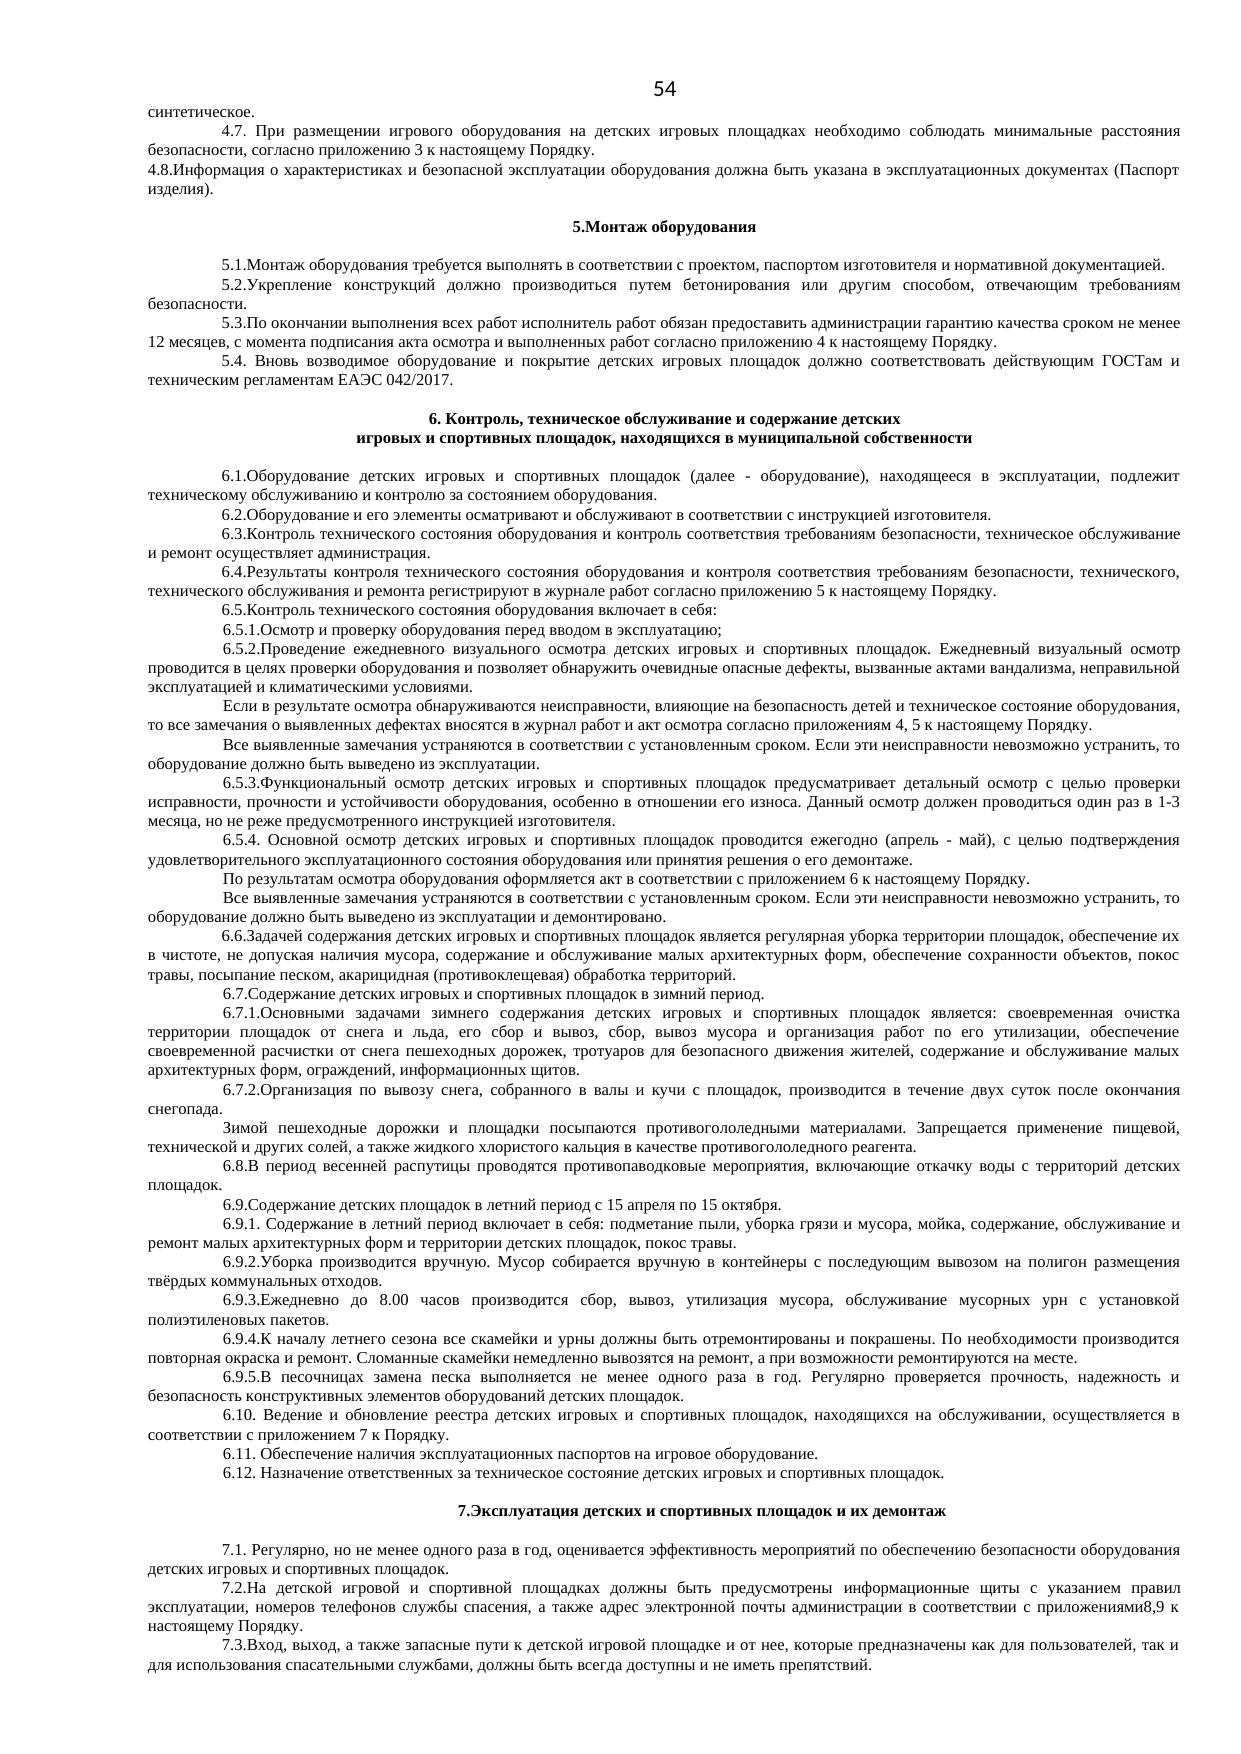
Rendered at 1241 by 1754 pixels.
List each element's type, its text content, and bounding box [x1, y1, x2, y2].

text По результатам осмотра оборудования оформляется акт в соответствии с приложением 6 к настоящему Порядку. [148, 868, 1181, 888]
text 6.11. Обеспечение наличия эксплуатационных паспортов на игровое оборудование. [148, 1443, 1181, 1463]
text 5.2.Укрепление конструкций должно производиться путем бетонирования или другим способом, отвечающим требованиям безопасности. [148, 274, 1181, 313]
text 6.3.Контроль технического состояния оборудования и контроль соответствия требованиям безопасности, техническое обслуживание и ремонт осуществляет администрация. [148, 523, 1181, 562]
text 6.7.Содержание детских игровых и спортивных площадок в зимний период. [148, 983, 1181, 1003]
text 7.Эксплуатация детских и спортивных площадок и их демонтаж [223, 1501, 1181, 1520]
text 7.1. Регулярно, но не менее одного раза в год, оценивается эффективность мероприятий по обеспечению безопасности оборудования детских игровых и спортивных площадок. [148, 1539, 1181, 1578]
text 6.5.4. Основной осмотр детских игровых и спортивных площадок проводится ежегодно (апрель - май), с целью подтверждения удовлетворительного эксплуатационного состояния оборудования или принятия решения о его демонтаже. [148, 830, 1181, 868]
text 5.1.Монтаж оборудования требуется выполнять в соответствии с проектом, паспортом изготовителя и нормативной документацией. [148, 255, 1181, 274]
text 4.7. При размещении игрового оборудования на детских игровых площадках необходимо соблюдать минимальные расстояния безопасности, согласно приложению 3 к настоящему Порядку. [148, 121, 1181, 159]
text 6.5.1.Осмотр и проверку оборудования перед вводом в эксплуатацию; [148, 619, 1181, 638]
text 6.6.Задачей содержания детских игровых и спортивных площадок является регулярная уборка территории площадок, обеспечение их в чистоте, не допуская наличия мусора, содержание и обслуживание малых архитектурных форм, обеспечение сохранности объектов, покос травы, посыпание песком, акарицидная (противоклещевая) обработка территорий. [148, 926, 1181, 983]
text 7.3.Вход, выход, а также запасные пути к детской игровой площадке и от нее, которые предназначены как для пользователей, так и для использования спасательными службами, должны быть всегда доступны и не иметь препятствий. [148, 1635, 1181, 1673]
text 6.9.4.К началу летнего сезона все скамейки и урны должны быть отремонтированы и покрашены. По необходимости производится повторная окраска и ремонт. Сломанные скамейки немедленно вывозятся на ремонт, а при возможности ремонтируются на месте. [148, 1328, 1181, 1367]
text 5.3.По окончании выполнения всех работ исполнитель работ обязан предоставить администрации гарантию качества сроком не менее 12 месяцев, с момента подписания акта осмотра и выполненных работ согласно приложению 4 к настоящему Порядку. [148, 313, 1181, 351]
text 7.2.На детской игровой и спортивной площадках должны быть предусмотрены информационные щиты с указанием правил эксплуатации, номеров телефонов службы спасения, а также адрес электронной почты администрации в соответствии с приложениями8,9 к настоящему Порядку. [148, 1578, 1181, 1635]
text 6.9.5.В песочницах замена песка выполняется не менее одного раза в год. Регулярно проверяется прочность, надежность и безопасность конструктивных элементов оборудований детских площадок. [148, 1367, 1181, 1405]
text Если в результате осмотра обнаруживаются неисправности, влияющие на безопасность детей и техническое состояние оборудования, то все замечания о выявленных дефектах вносятся в журнал работ и акт осмотра согласно приложениям 4, 5 к настоящему Порядку. [148, 696, 1181, 734]
text 6.5.Контроль технического состояния оборудования включает в себя: [148, 600, 1181, 619]
text Все выявленные замечания устраняются в соответствии с установленным сроком. Если эти неисправности невозможно устранить, то оборудование должно быть выведено из эксплуатации и демонтировано. [148, 888, 1181, 926]
text Все выявленные замечания устраняются в соответствии с установленным сроком. Если эти неисправности невозможно устранить, то оборудование должно быть выведено из эксплуатации. [148, 734, 1181, 773]
text Зимой пешеходные дорожки и площадки посыпаются противогололедными материалами. Запрещается применение пищевой, технической и других солей, а также жидкого хлористого кальция в качестве противогололедного реагента. [148, 1118, 1181, 1156]
text 5.Монтаж оборудования [148, 217, 1181, 236]
text 4.8.Информация о характеристиках и безопасной эксплуатации оборудования должна быть указана в эксплуатационных документах (Паспорт изделия). [148, 159, 1181, 198]
text 6.8.В период весенней распутицы проводятся противопаводковые мероприятия, включающие откачку воды с территорий детских площадок. [148, 1156, 1181, 1194]
text 6.12. Назначение ответственных за техническое состояние детских игровых и спортивных площадок. [148, 1463, 1181, 1482]
text 6.9.3.Ежедневно до 8.00 часов производится сбор, вывоз, утилизация мусора, обслуживание мусорных урн с установкой полиэтиленовых пакетов. [148, 1290, 1181, 1328]
text 6. Контроль, техническое обслуживание и содержание детских [148, 408, 1181, 428]
text 6.7.2.Организация по вывозу снега, собранного в валы и кучи с площадок, производится в течение двух суток после окончания снегопада. [148, 1079, 1181, 1118]
text 5.4. Вновь возводимое оборудование и покрытие детских игровых площадок должно соответствовать действующим ГОСТам и техническим регламентам ЕАЭС 042/2017. [148, 351, 1181, 389]
text 6.9.Содержание детских площадок в летний период с 15 апреля по 15 октября. [148, 1194, 1181, 1213]
text 6.5.3.Функциональный осмотр детских игровых и спортивных площадок предусматривает детальный осмотр с целью проверки исправности, прочности и устойчивости оборудования, особенно в отношении его износа. Данный осмотр должен проводиться один раз в 1-3 месяца, но не реже предусмотренного инструкцией изготовителя. [148, 773, 1181, 830]
text 6.4.Результаты контроля технического состояния оборудования и контроля соответствия требованиям безопасности, технического, технического обслуживания и ремонта регистрируют в журнале работ согласно приложению 5 к настоящему Порядку. [148, 562, 1181, 600]
text 6.10. Ведение и обновление реестра детских игровых и спортивных площадок, находящихся на обслуживании, осуществляется в соответствии с приложением 7 к Порядку. [148, 1405, 1181, 1443]
text 6.7.1.Основными задачами зимнего содержания детских игровых и спортивных площадок является: своевременная очистка территории площадок от снега и льда, его сбор и вывоз, сбор, вывоз мусора и организация работ по его утилизации, обеспечение своевременной расчистки от снега пешеходных дорожек, тротуаров для безопасного движения жителей, содержание и обслуживание малых архитектурных форм, ограждений, информационных щитов. [148, 1003, 1181, 1079]
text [148, 102, 1181, 121]
text 6.9.2.Уборка производится вручную. Мусор собирается вручную в контейнеры с последующим вывозом на полигон размещения твёрдых коммунальных отходов. [148, 1252, 1181, 1290]
text 6.5.2.Проведение ежедневного визуального осмотра детских игровых и спортивных площадок. Ежедневный визуальный осмотр проводится в целях проверки оборудования и позволяет обнаружить очевидные опасные дефекты, вызванные актами вандализма, неправильной эксплуатацией и климатическими условиями. [148, 638, 1181, 696]
text 6.1.Оборудование детских игровых и спортивных площадок (далее - оборудование), находящееся в эксплуатации, подлежит техническому обслуживанию и контролю за состоянием оборудования. [148, 466, 1181, 504]
text игровых и спортивных площадок, находящихся в муниципальной собственности [148, 428, 1181, 447]
text 6.2.Оборудование и его элементы осматривают и обслуживают в соответствии с инструкцией изготовителя. [148, 504, 1181, 523]
text 6.9.1. Содержание в летний период включает в себя: подметание пыли, уборка грязи и мусора, мойка, содержание, обслуживание и ремонт малых архитектурных форм и территории детских площадок, покос травы. [148, 1213, 1181, 1252]
